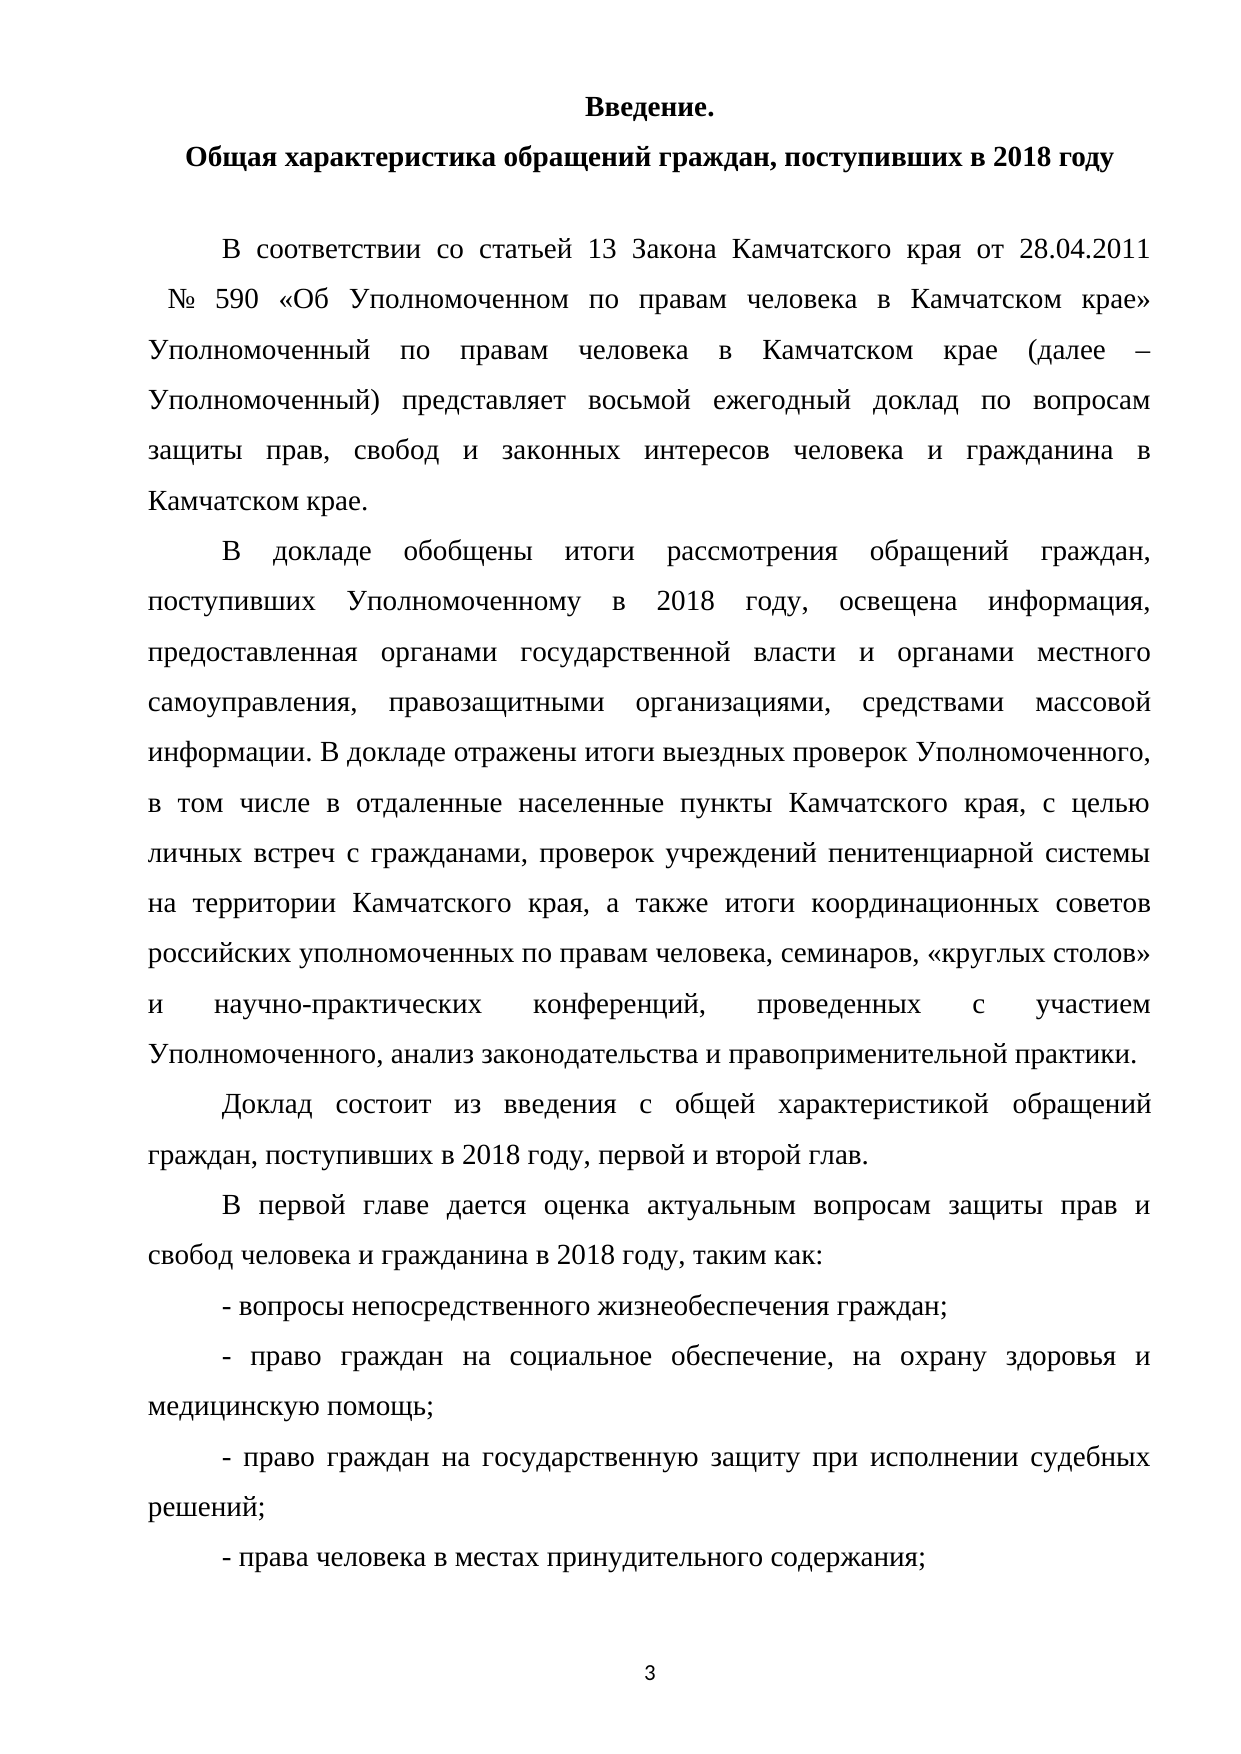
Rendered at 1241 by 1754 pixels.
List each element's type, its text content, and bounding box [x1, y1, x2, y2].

text Введение. Общая характеристика обращений граждан, поступивших в 2018 году [148, 89, 1152, 172]
text - права человека в местах принудительного содержания; [148, 1539, 1152, 1573]
text Доклад состоит из введения с общей характеристикой обращений граждан, поступивших в 2018 году, первой и второй глав. [148, 1087, 1152, 1170]
text В докладе обобщены итоги рассмотрения обращений граждан, поступивших Уполномоченному в 2018 году, освещена информация, предоставленная органами государственной власти и органами местного самоуправления, правозащитными организациями, средствами массовой информации. В докладе отражены итоги выездных проверок Уполномоченного, в том числе в отдаленные населенные пункты Камчатского края, с целью личных встреч с гражданами, проверок учреждений пенитенциарной системы на территории Камчатского края, а также итоги координационных советов российских уполномоченных по правам человека, семинаров, «круглых столов» и научно-практических конференций, проведенных с участием Уполномоченного, анализ законодательства и правоприменительной практики. [148, 533, 1152, 1070]
text - право граждан на социальное обеспечение, на охрану здоровья и медицинскую помощь; [148, 1338, 1152, 1422]
text - вопросы непосредственного жизнеобеспечения граждан; [148, 1288, 1152, 1321]
text В соответствии со статьей 13 Закона Камчатского края от 28.04.2011 № 590 «Об Уполномоченном по правам человека в Камчатском крае» Уполномоченный по правам человека в Камчатском крае (далее – Уполномоченный) представляет восьмой ежегодный доклад по вопросам защиты прав, свобод и законных интересов человека и гражданина в Камчатском крае. [148, 231, 1152, 516]
text - право граждан на государственную защиту при исполнении судебных решений; [148, 1439, 1152, 1523]
text В первой главе дается оценка актуальным вопросам защиты прав и свобод человека и гражданина в 2018 году, таким как: [148, 1187, 1152, 1271]
